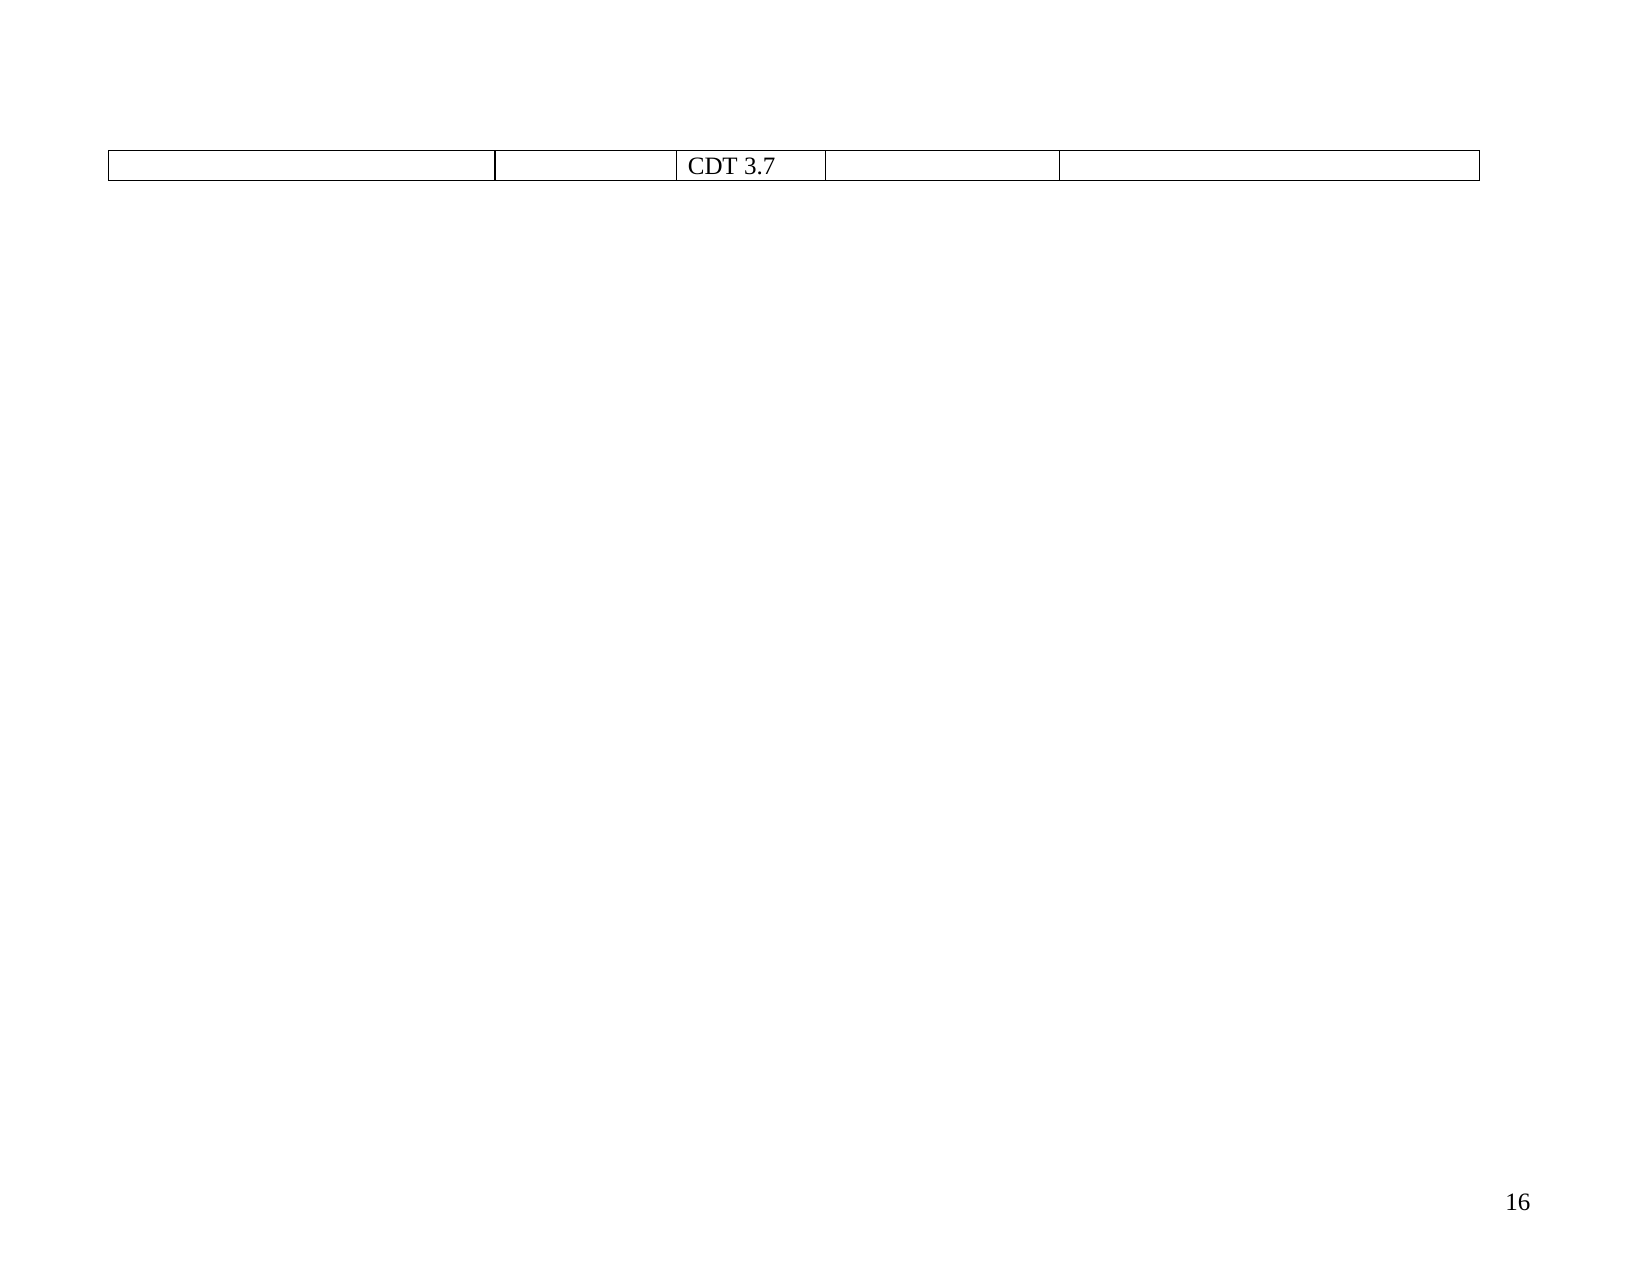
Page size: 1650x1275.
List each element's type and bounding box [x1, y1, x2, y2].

table_cell [826, 151, 1059, 180]
table_cell [1060, 151, 1479, 180]
table_cell [109, 151, 494, 180]
table_cell [496, 151, 676, 180]
table_cell [677, 151, 825, 180]
